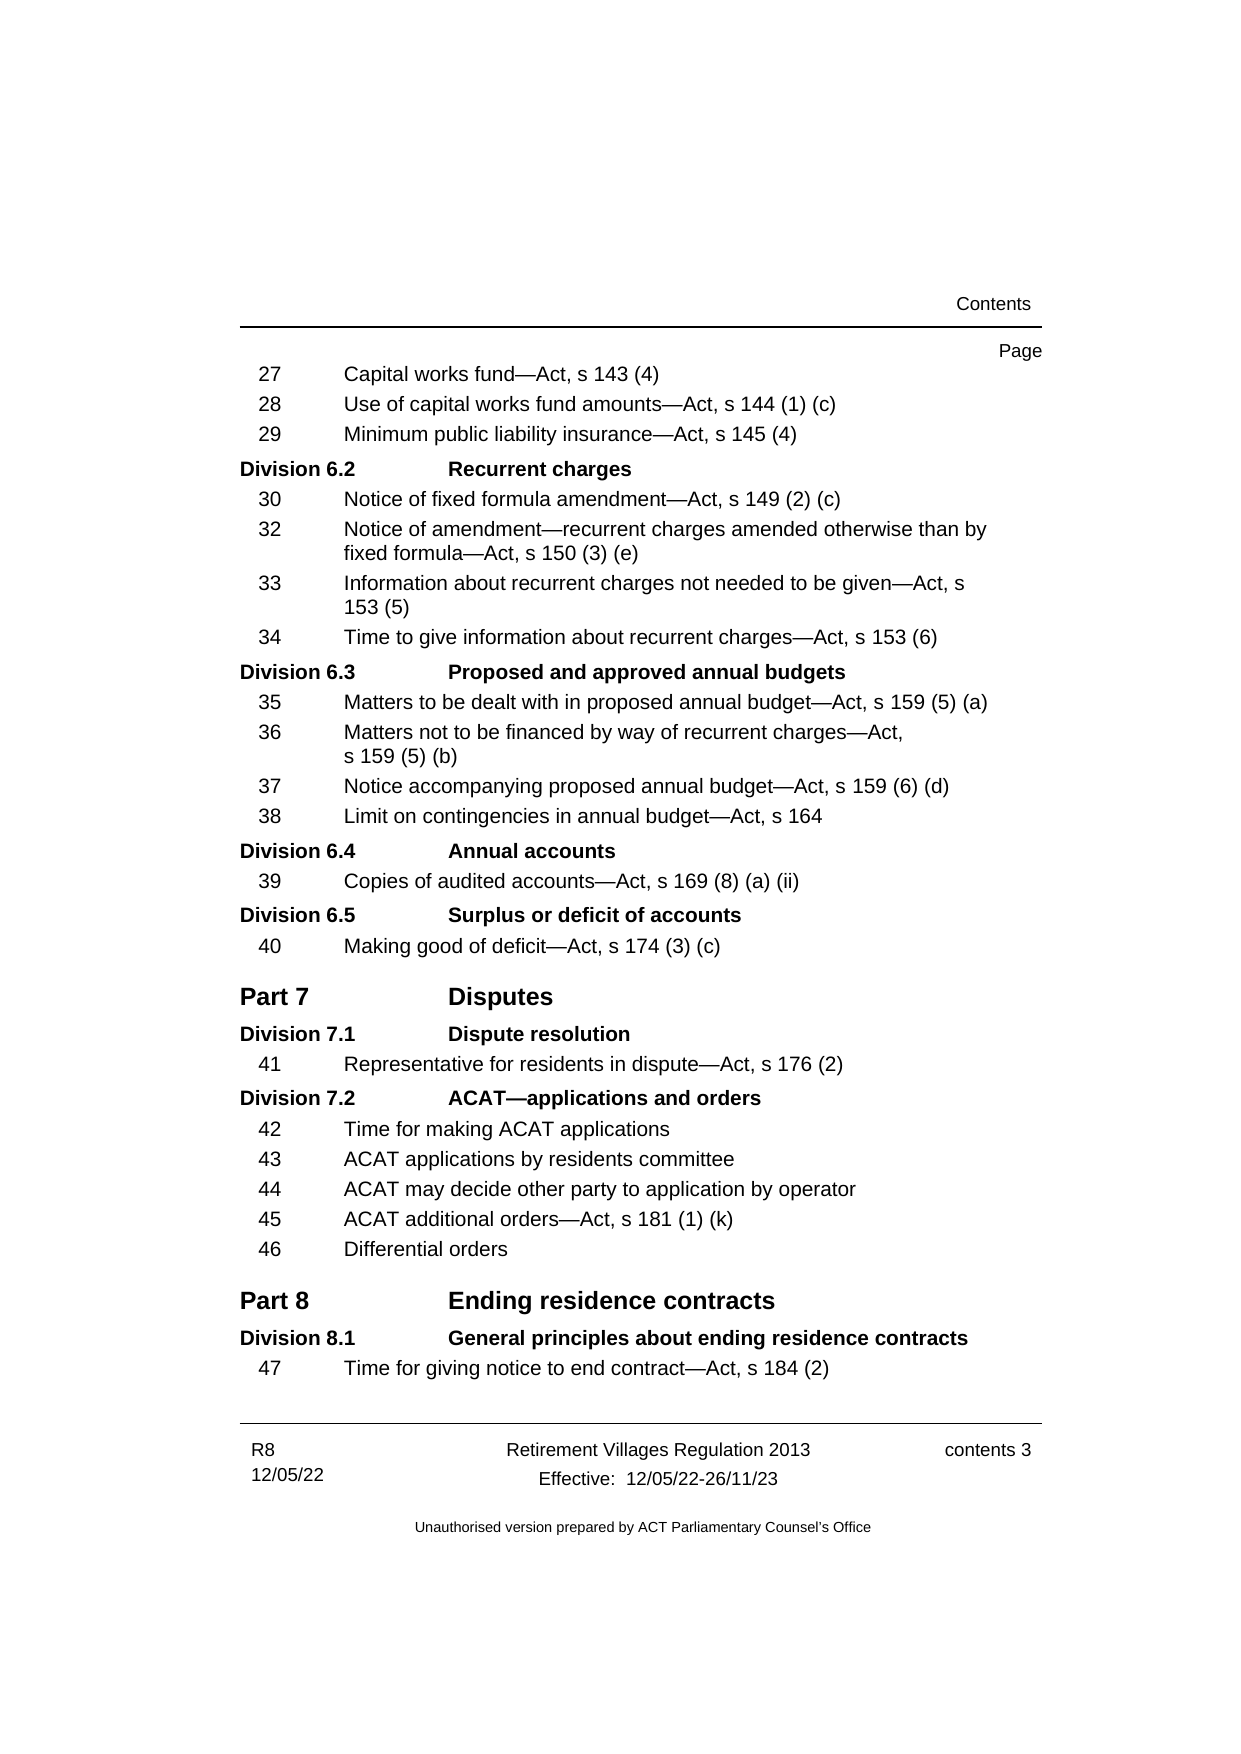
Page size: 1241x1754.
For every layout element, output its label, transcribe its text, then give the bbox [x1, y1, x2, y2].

text Part 8 Ending residence contracts 28 [239, 1286, 996, 1315]
text Division 6.3 Proposed and approved annual budgets 21 [239, 659, 996, 683]
text 39 Copies of audited accounts—Act, s 169 (8) (a) (ii) 24 [239, 869, 996, 893]
text 45 ACAT additional orders—Act, s 181 (1) (k) 27 [239, 1207, 996, 1231]
text 34 Time to give information about recurrent charges—Act, s 153 (6) 20 [239, 625, 996, 649]
text Part 7 Disputes 26 [239, 982, 996, 1011]
text 41 Representative for residents in dispute—Act, s 176 (2) 26 [239, 1052, 996, 1076]
text 40 Making good of deficit—Act, s 174 (3) (c) 25 [239, 933, 996, 957]
text 47 Time for giving notice to end contract—Act, s 184 (2) 28 [239, 1356, 996, 1379]
text 38 Limit on contingencies in annual budget—Act, s 164 24 [239, 804, 996, 828]
text 29 Minimum public liability insurance—Act, s 145 (4) 17 [239, 422, 996, 446]
text 33 Information about recurrent charges not needed to be given—Act, s 153 (5) 20 [239, 571, 996, 619]
text 37 Notice accompanying proposed annual budget—Act, s 159 (6) (d) 23 [239, 774, 996, 798]
text 32 Notice of amendment—recurrent charges amended otherwise than by fixed formula—Act, s 150 (3) (e) 18 [239, 517, 996, 565]
text Division 6.5 Surplus or deficit of accounts 25 [239, 903, 996, 927]
text 42 Time for making ACAT applications 26 [239, 1116, 996, 1140]
text 44 ACAT may decide other party to application by operator 27 [239, 1177, 996, 1201]
text 43 ACAT applications by residents committee 26 [239, 1147, 996, 1171]
text 35 Matters to be dealt with in proposed annual budget—Act, s 159 (5) (a) 21 [239, 690, 996, 714]
text 28 Use of capital works fund amounts—Act, s 144 (1) (c) 17 [239, 392, 996, 416]
text 36 Matters not to be financed by way of recurrent charges—Act, s 159 (5) (b) 22 [239, 720, 996, 768]
text Division 8.1 General principles about ending residence contracts 28 [239, 1325, 996, 1349]
text 30 Notice of fixed formula amendment—Act, s 149 (2) (c) 17 [239, 487, 996, 511]
text Division 6.2 Recurrent charges 17 [239, 456, 996, 480]
text Division 7.1 Dispute resolution 26 [239, 1022, 996, 1046]
text 27 Capital works fund—Act, s 143 (4) 17 [239, 362, 996, 386]
text Division 7.2 ACAT—applications and orders 26 [239, 1086, 996, 1110]
text Division 6.4 Annual accounts 24 [239, 839, 996, 863]
text 46 Differential orders 27 [239, 1237, 996, 1261]
